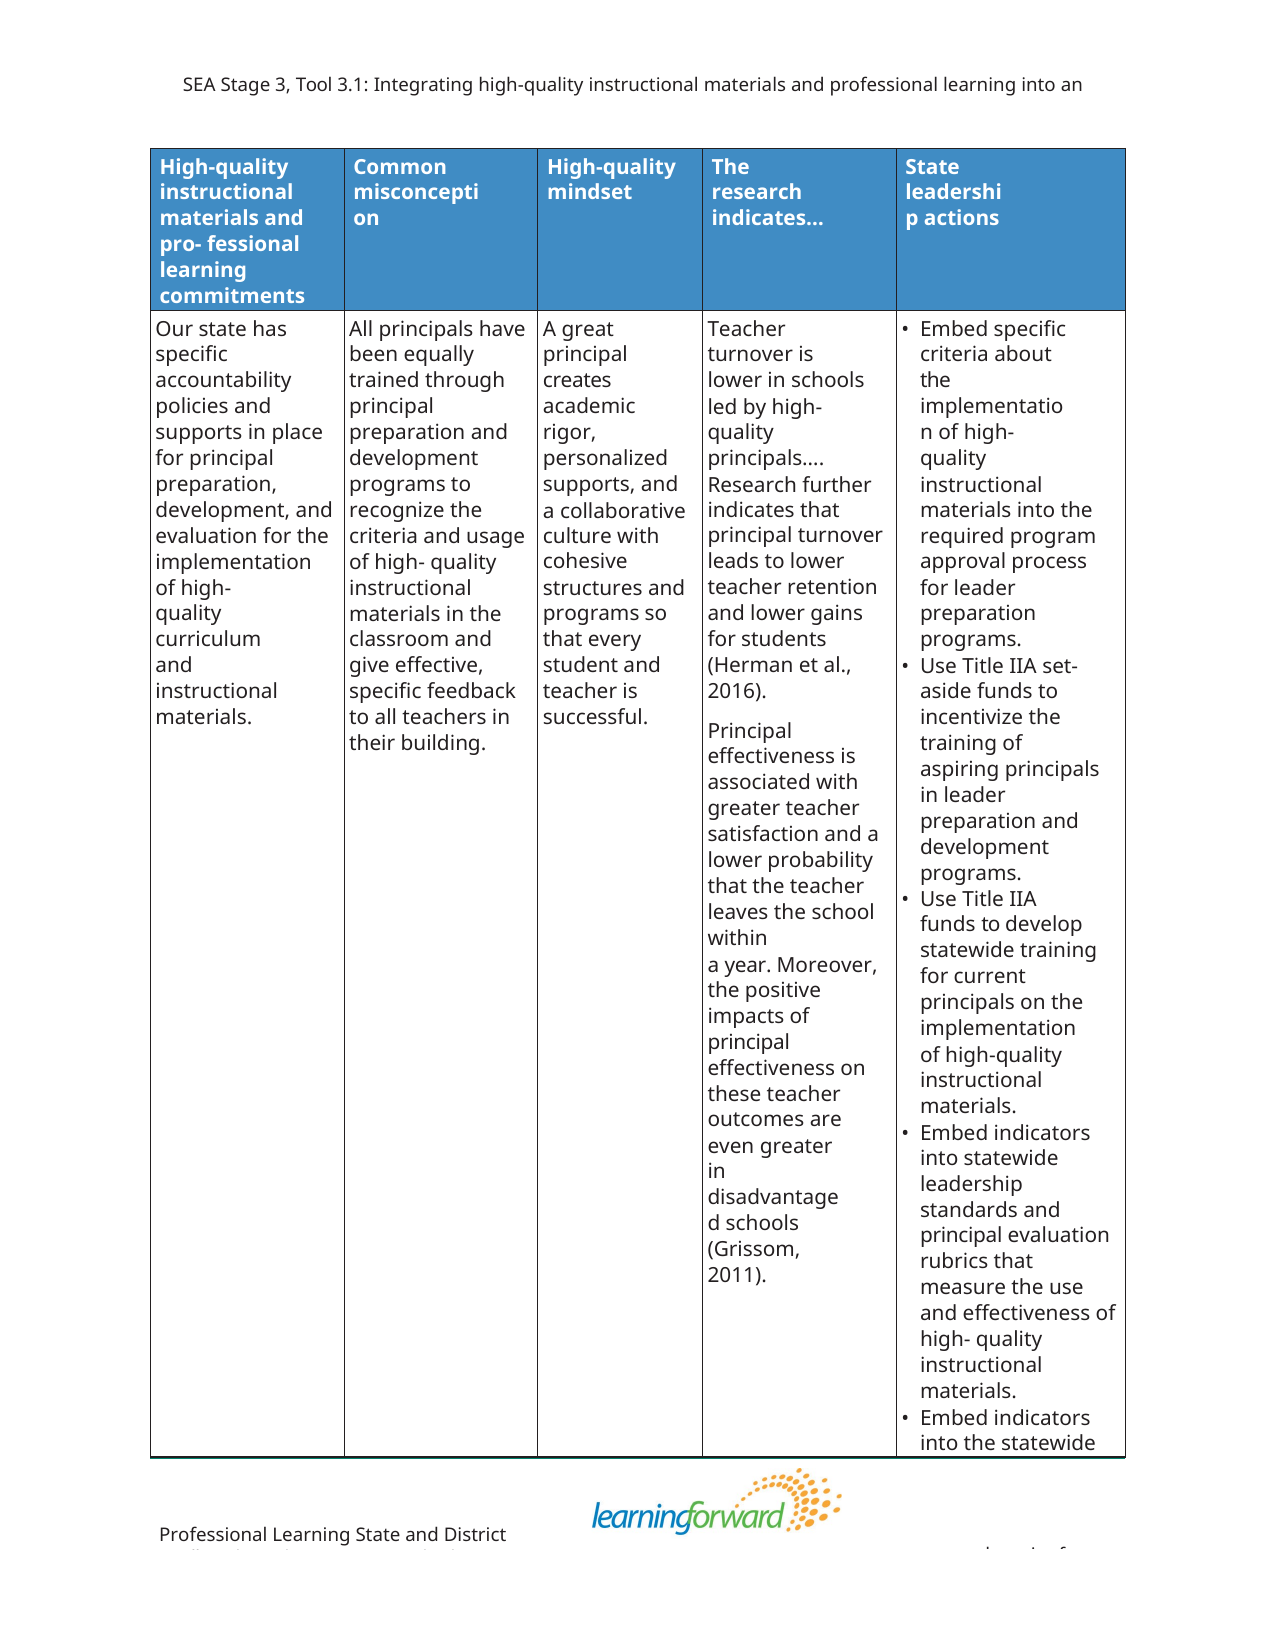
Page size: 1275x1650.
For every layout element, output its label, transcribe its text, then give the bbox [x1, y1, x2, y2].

table_header State leadership actions [897, 149, 1125, 310]
table_header High-quality instructional materials and pro- fessional learning commitments [151, 149, 344, 310]
table_header High-quality mindset [538, 149, 702, 310]
table_header The research indicates… [703, 149, 896, 310]
table_header Common misconception [345, 149, 537, 310]
picture [591, 1468, 842, 1539]
